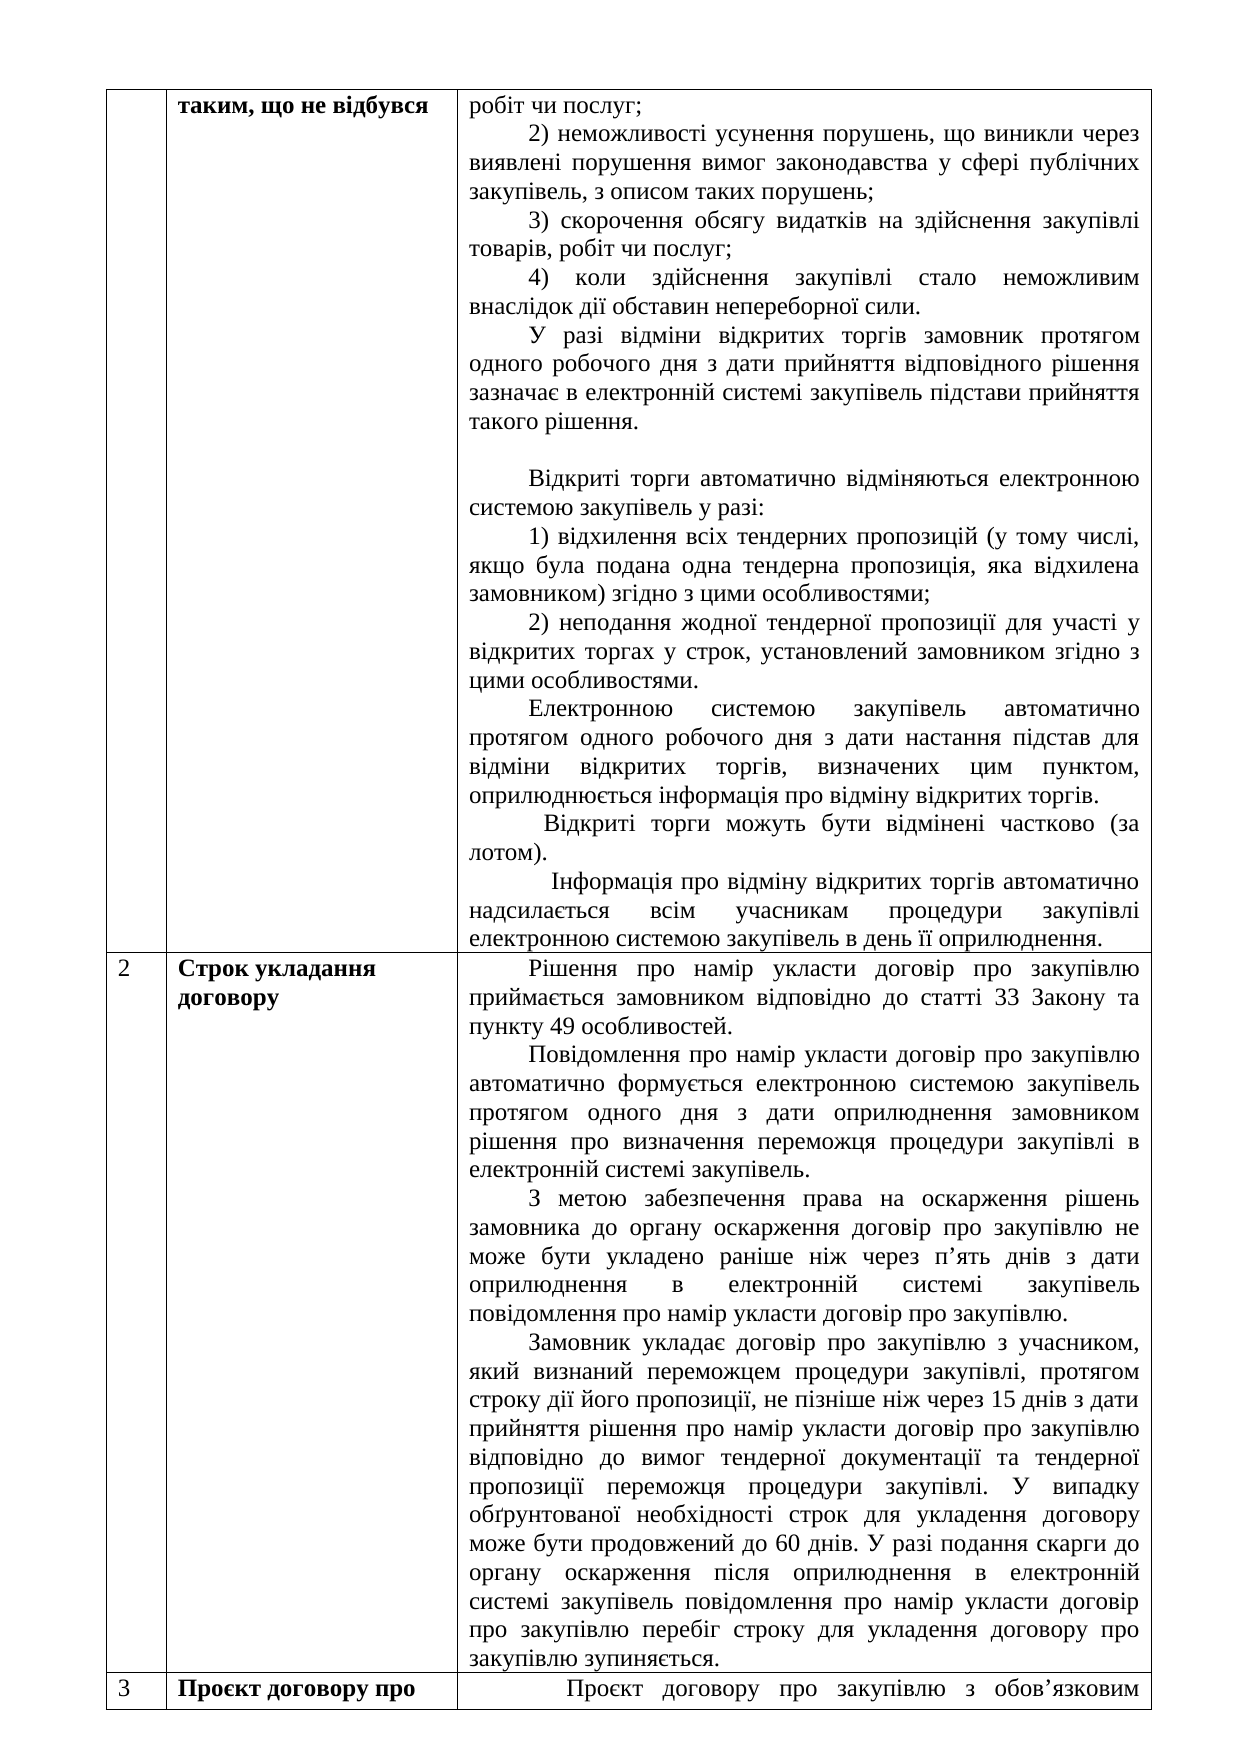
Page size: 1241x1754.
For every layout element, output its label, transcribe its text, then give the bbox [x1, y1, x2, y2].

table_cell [458, 90, 1151, 952]
table_cell 1 [107, 90, 166, 952]
table_cell 3 [107, 1673, 166, 1709]
table_cell 2 [107, 953, 166, 1672]
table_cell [167, 1673, 457, 1709]
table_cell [458, 1673, 1151, 1709]
table_cell Відміна тендеру чи визнання тендеру таким, що не відбувся [167, 90, 457, 952]
table_cell Рішення про намір укласти договір про закупівлю приймається замовником відповідно до статті 33 Закону та пункту 49 особливостей. Повідомлення про намір укласти договір про закупівлю автоматично формується електронною системою закупівель протягом одного дня з дати оприлюднення замовником рішення про визначення переможця процедури закупівлі в електронній системі закупівель. З метою забезпечення права на оскарження рішень замовника до органу оскарження договір про закупівлю не може бути укладено раніше ніж через п’ять днів з дати оприлюднення в електронній системі закупівель повідомлення про намір укласти договір про закупівлю. Замовник укладає договір про закупівлю з учасником, який визнаний переможцем процедури закупівлі, протягом строку дії його пропозиції, не пізніше ніж через 15 днів з дати прийняття рішення про намір укласти договір про закупівлю відповідно до вимог тендерної документації та тендерної пропозиції переможця процедури закупівлі. У випадку обґрунтованої необхідності строк для укладення договору може бути продовжений до 60 днів. У разі подання скарги до органу оскарження після оприлюднення в електронній системі закупівель повідомлення про намір укласти договір про закупівлю перебіг строку для укладення договору про закупівлю зупиняється. [458, 953, 1151, 1672]
table_cell Строк укладання договору [167, 953, 457, 1672]
